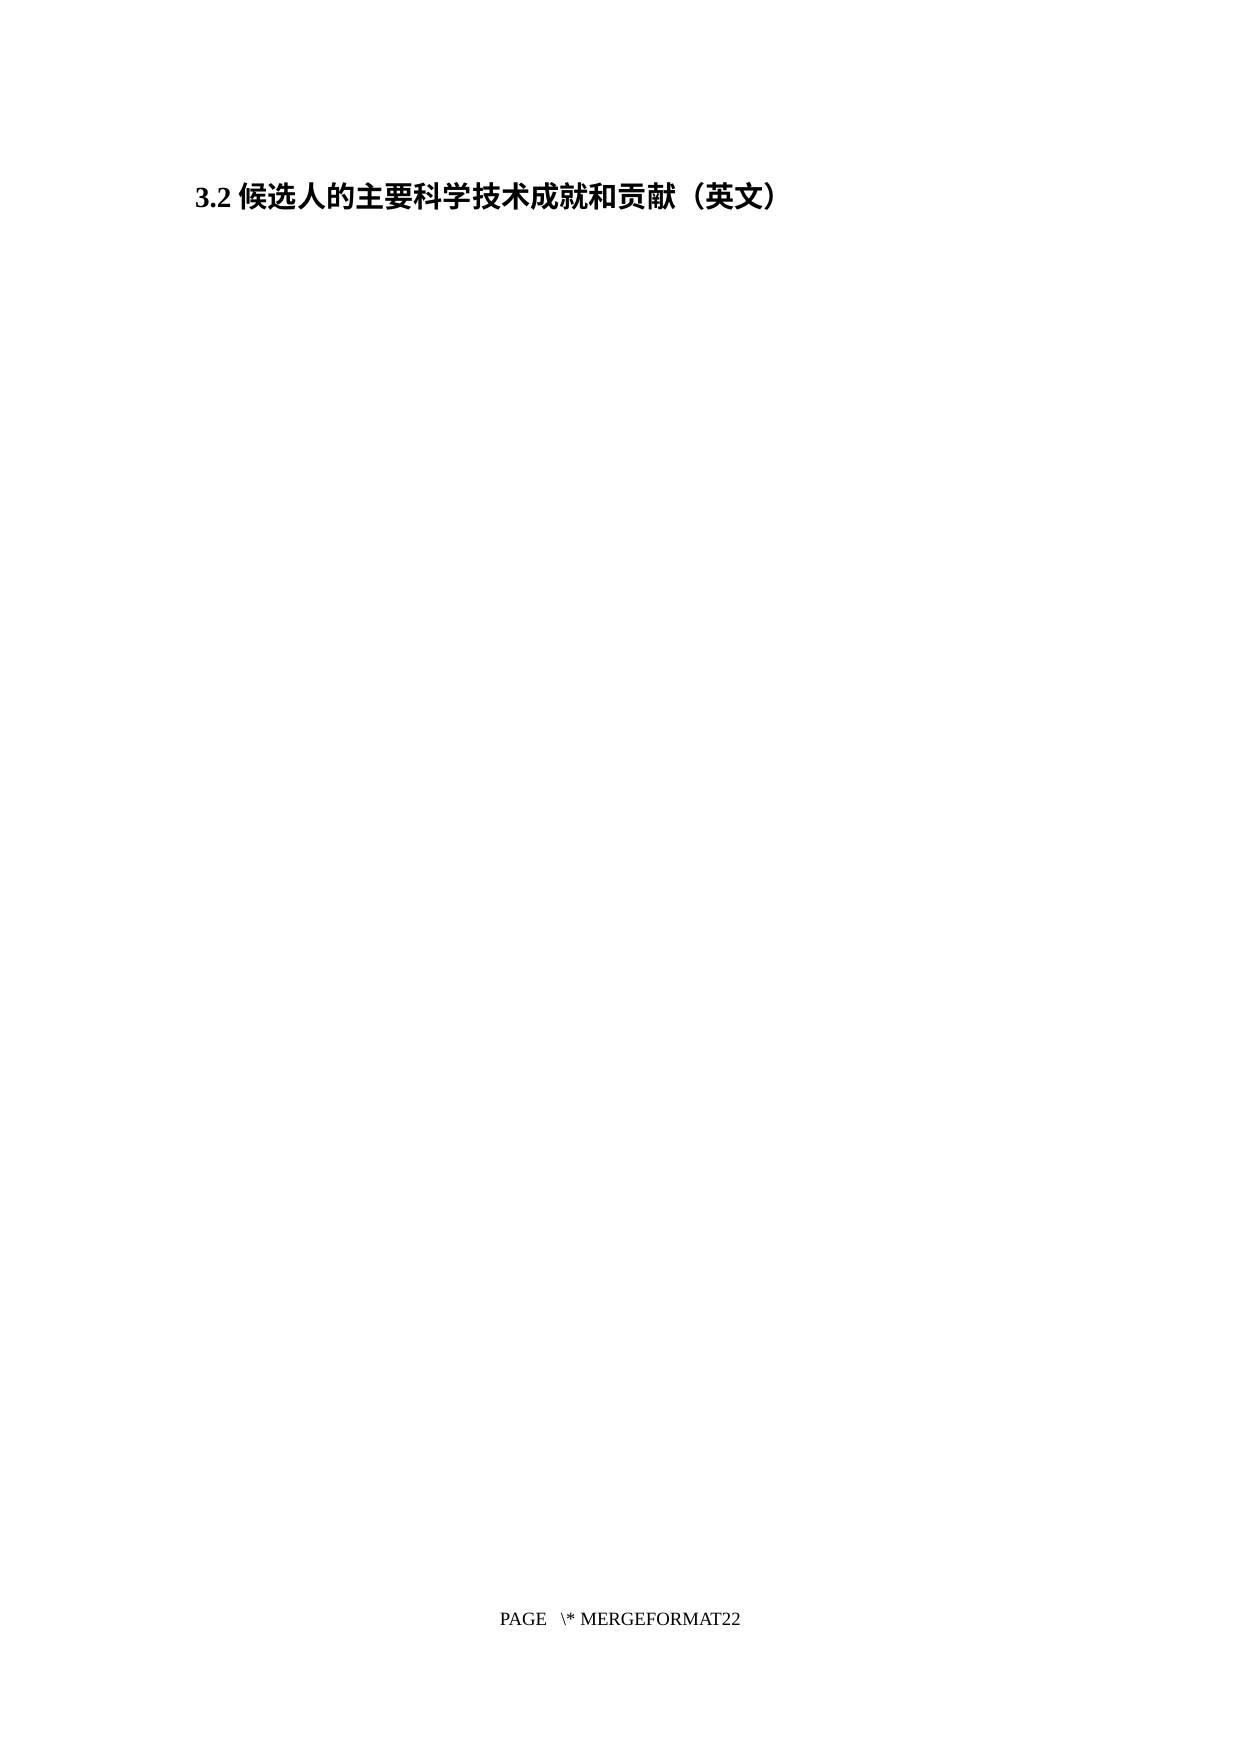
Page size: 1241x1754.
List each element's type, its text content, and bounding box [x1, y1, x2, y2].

text 3.2 候选人的主要科学技术成就和贡献（英文） [187, 162, 1053, 227]
